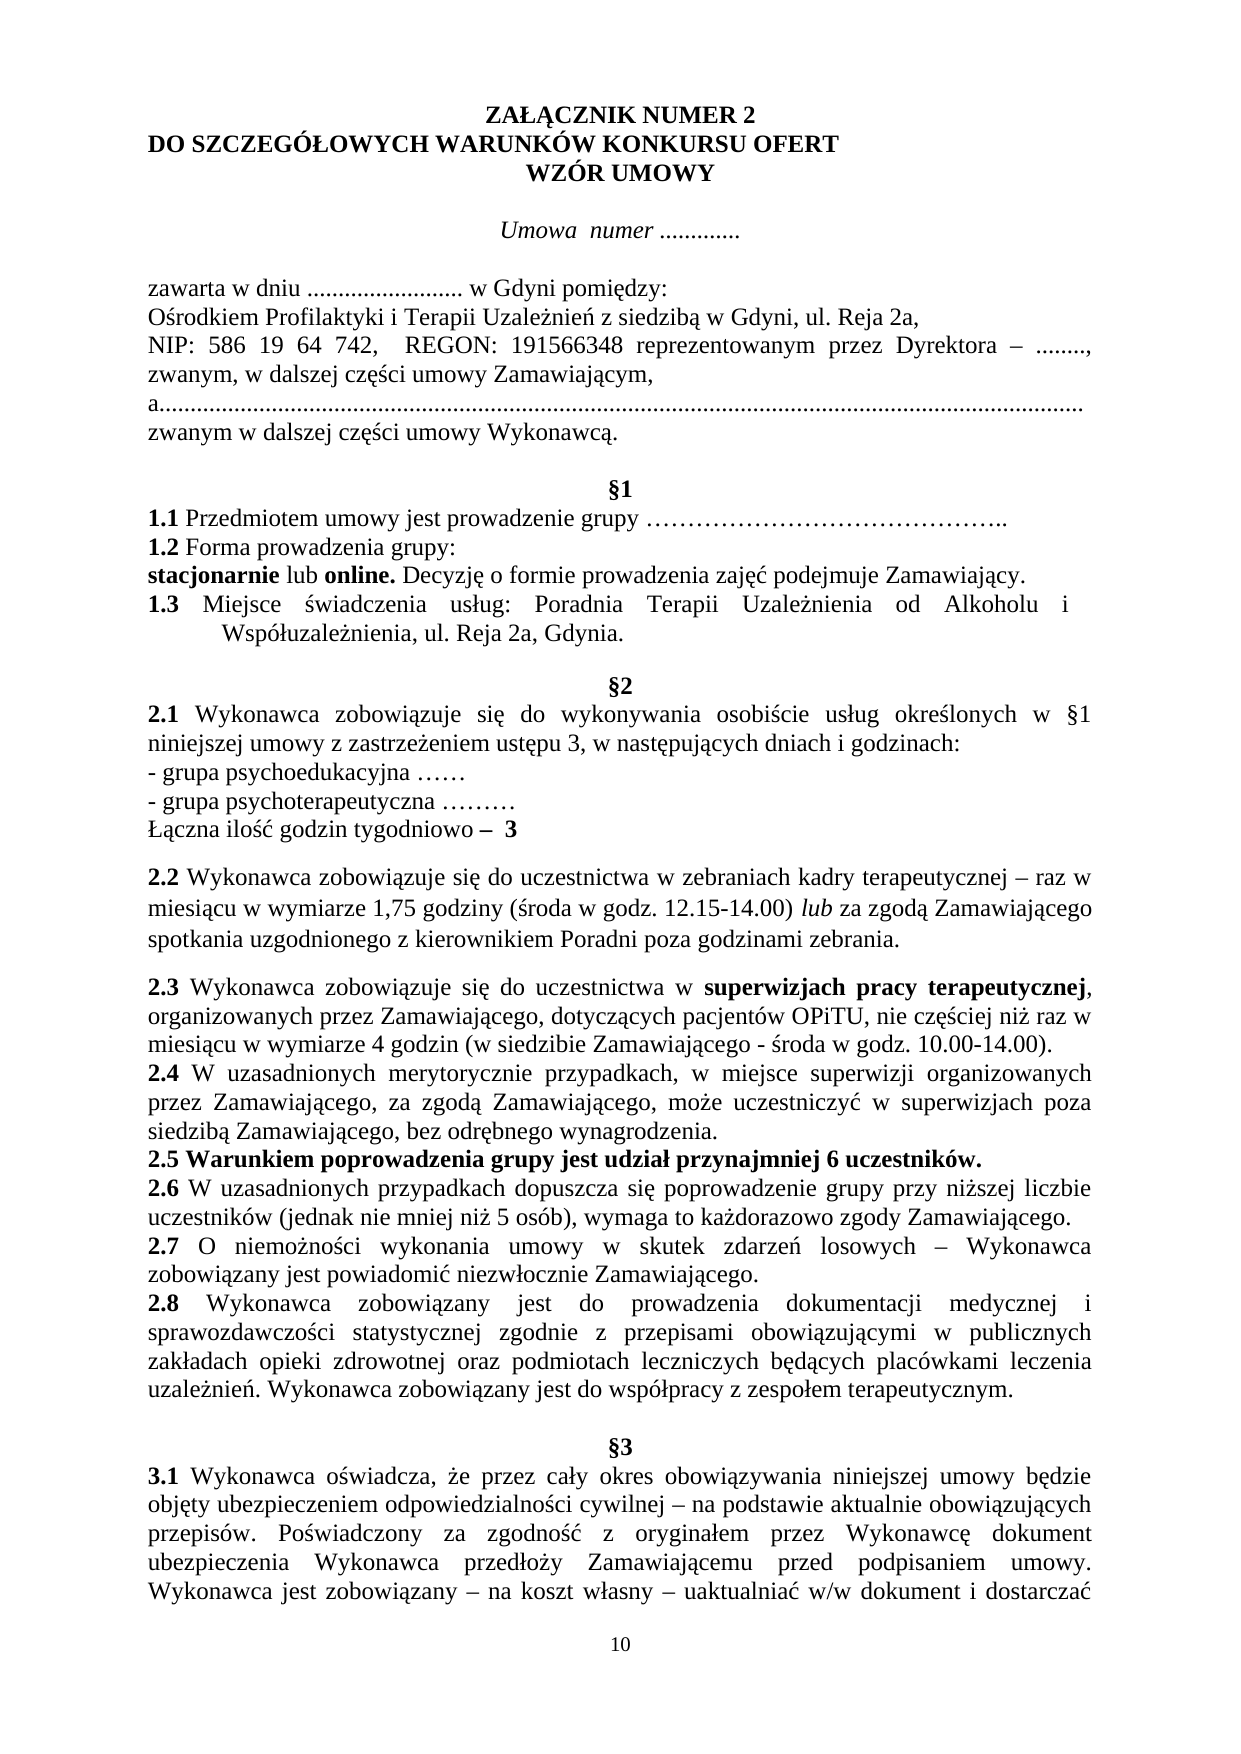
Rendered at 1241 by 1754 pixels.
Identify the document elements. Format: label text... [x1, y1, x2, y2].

text Łączna ilość godzin tygodniowo – 3 [148, 814, 1092, 843]
text §1 [148, 474, 1092, 503]
text NIP: 586 19 64 742, REGON: 191566348 reprezentowanym przez Dyrektora – ........, zwanym, w dalszej części umowy Zamawiającym, [148, 330, 1092, 388]
text 2.7 O niemożności wykonania umowy w skutek zdarzeń losowych – Wykonawca zobowiązany jest powiadomić niezwłocznie Zamawiającego. [148, 1231, 1092, 1288]
list 1.1 Przedmiotem umowy jest prowadzenie grupy …………………………………….. [148, 503, 1092, 532]
text 2.4 W uzasadnionych merytorycznie przypadkach, w miejsce superwizji organizowanych przez Zamawiającego, za zgodą Zamawiającego, może uczestniczyć w superwizjach poza siedzibą Zamawiającego, bez odrębnego wynagrodzenia. [148, 1058, 1092, 1144]
text 2.8 Wykonawca zobowiązany jest do prowadzenia dokumentacji medycznej i sprawozdawczości statystycznej zgodnie z przepisami obowiązującymi w publicznych zakładach opieki zdrowotnej oraz podmiotach leczniczych będących placówkami leczenia uzależnień. Wykonawca zobowiązany jest do współpracy z zespołem terapeutycznym. [148, 1288, 1092, 1403]
text 2.2 Wykonawca zobowiązuje się do uczestnictwa w zebraniach kadry terapeutycznej – raz w miesiącu w wymiarze 1,75 godziny (środa w godz. 12.15-14.00) lub za zgodą Zamawiającego spotkania uzgodnionego z kierownikiem Poradni poza godzinami zebrania. [148, 862, 1092, 953]
text - grupa psychoedukacyjna …… [148, 757, 1092, 786]
subtitle 1.2 Forma prowadzenia grupy: [148, 532, 1092, 560]
text a.................................................................................................................................................... [148, 388, 1092, 417]
text WZÓR UMOWY [148, 158, 1092, 187]
list 1.3 Miejsce świadczenia usług: Poradnia Terapii Uzależnienia od Alkoholu i Współuzależnienia, ul. Reja 2a, Gdynia. [148, 589, 1092, 647]
subtitle stacjonarnie lub online. Decyzję o formie prowadzenia zajęć podejmuje Zamawiający. [148, 560, 1092, 589]
text zwanym w dalszej części umowy Wykonawcą. [148, 417, 1092, 445]
text §3 [148, 1432, 1092, 1461]
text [148, 1461, 1092, 1604]
subtitle §2 [148, 671, 1092, 699]
text zawarta w dniu ......................... w Gdyni pomiędzy: [148, 273, 1092, 302]
text Ośrodkiem Profilaktyki i Terapii Uzależnień z siedzibą w Gdyni, ul. Reja 2a, [148, 302, 1092, 330]
text 2.6 W uzasadnionych przypadkach dopuszcza się poprowadzenie grupy przy niższej liczbie uczestników (jednak nie mniej niż 5 osób), wymaga to każdorazowo zgody Zamawiającego. [148, 1173, 1092, 1231]
text ZAŁĄCZNIK NUMER 2 [148, 100, 1092, 129]
text 2.5 Warunkiem poprowadzenia grupy jest udział przynajmniej 6 uczestników. [148, 1144, 1092, 1173]
text DO SZCZEGÓŁOWYCH WARUNKÓW KONKURSU OFERT [148, 129, 1092, 158]
text 2.1 Wykonawca zobowiązuje się do wykonywania osobiście usług określonych w §1 niniejszej umowy z zastrzeżeniem ustępu 3, w następujących dniach i godzinach: [148, 699, 1092, 757]
text Umowa numer ............. [148, 215, 1092, 244]
text - grupa psychoterapeutyczna ……… [148, 786, 1092, 814]
text 2.3 Wykonawca zobowiązuje się do uczestnictwa w superwizjach pracy terapeutycznej, organizowanych przez Zamawiającego, dotyczących pacjentów OPiTU, nie częściej niż raz w miesiącu w wymiarze 4 godzin (w siedzibie Zamawiającego - środa w godz. 10.00-14.00). [148, 972, 1092, 1058]
